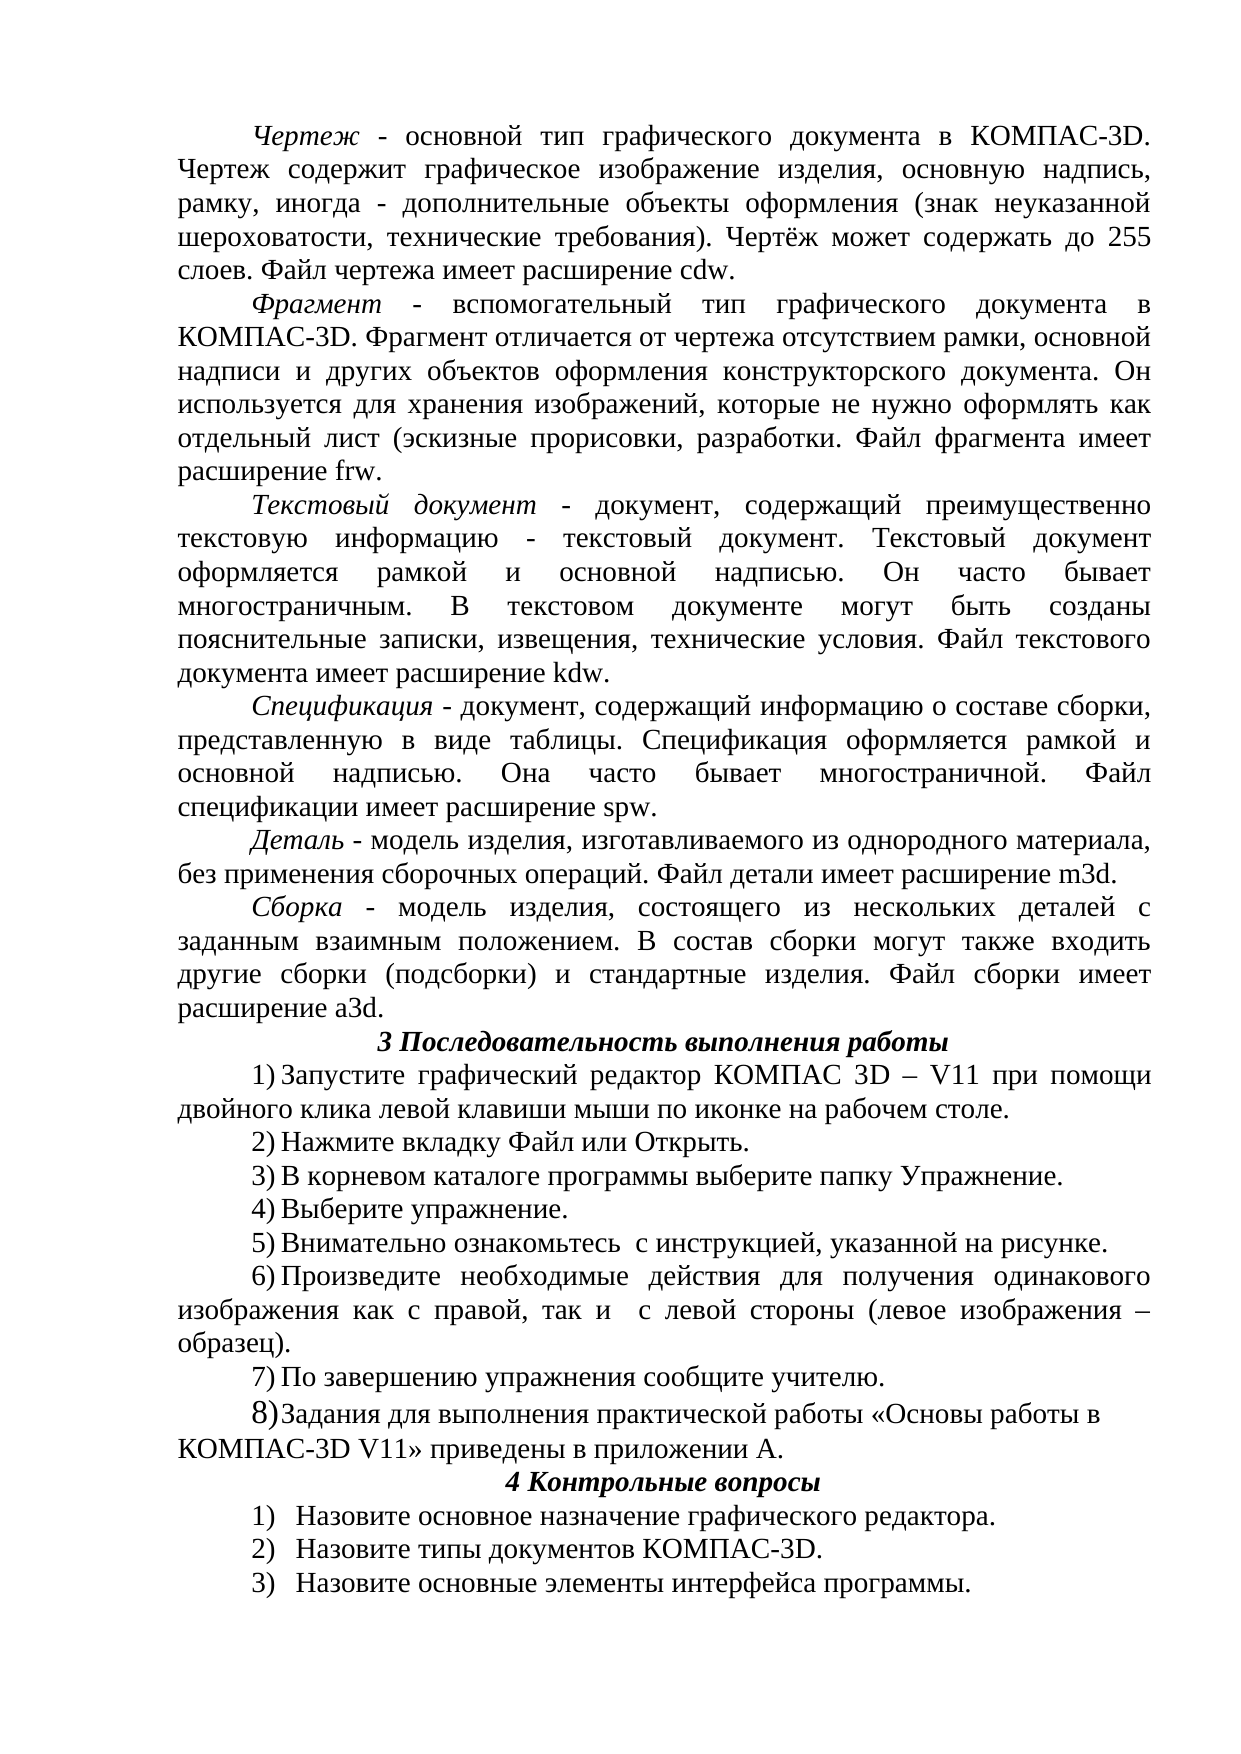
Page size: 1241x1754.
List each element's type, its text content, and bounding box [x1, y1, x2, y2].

list Запустите графический редактор КОМПАС 3D – V11 при помощи двойного клика левой клавиши мыши по иконке на рабочем столе. [177, 1057, 1152, 1124]
list Внимательно ознакомьтесь с инструкцией, указанной на рисунке. [177, 1225, 1152, 1258]
text 4 Контрольные вопросы [177, 1464, 1152, 1498]
list Нажмите вкладку Файл или Открыть. [177, 1124, 1152, 1158]
list По завершению упражнения сообщите учителю. [177, 1359, 1152, 1393]
text Чертеж - основной тип графического документа в КОМПАС-3D. Чертеж содержит графическое изображение изделия, основную надпись, рамку, иногда - дополнительные объекты оформления (знак неуказанной шероховатости, технические требования). Чертёж может содержать до 255 слоев. Файл чертежа имеет расширение cdw. [177, 118, 1152, 286]
list Задания для выполнения практической работы «Основы работы в КОМПАС-3D V11» приведены в приложении А. [177, 1393, 1152, 1464]
text Деталь - модель изделия, изготавливаемого из однородного материала, без применения сборочных операций. Файл детали имеет расширение m3d. [177, 822, 1152, 889]
text Текстовый документ - документ, содержащий преимущественно текстовую информацию - текстовый документ. Текстовый документ оформляется рамкой и основной надписью. Он часто бывает многостраничным. В текстовом документе могут быть созданы пояснительные записки, извещения, технические условия. Файл текстового документа имеет расширение kdw. [177, 487, 1152, 688]
text Фрагмент - вспомогательный тип графического документа в КОМПАС-3D. Фрагмент отличается от чертежа отсутствием рамки, основной надписи и других объектов оформления конструкторского документа. Он используется для хранения изображений, которые не нужно оформлять как отдельный лист (эскизные прорисовки, разработки. Файл фрагмента имеет расширение frw. [177, 286, 1152, 487]
list 3 Последовательность выполнения работы [177, 1024, 1152, 1057]
text Спецификация - документ, содержащий информацию о составе сборки, представленную в виде таблицы. Спецификация оформляется рамкой и основной надписью. Она часто бывает многостраничной. Файл спецификации имеет расширение spw. [177, 688, 1152, 822]
list Назовите основные элементы интерфейса программы. [177, 1565, 1152, 1599]
list В корневом каталоге программы выберите папку Упражнение. [177, 1158, 1152, 1191]
text Сборка - модель изделия, состоящего из нескольких деталей с заданным взаимным положением. В состав сборки могут также входить другие сборки (подсборки) и стандартные изделия. Файл сборки имеет расширение a3d. [177, 889, 1152, 1024]
list Назовите типы документов КОМПАС-3D. [177, 1532, 1152, 1565]
list Назовите основное назначение графического редактора. [177, 1498, 1152, 1532]
list Выберите упражнение. [177, 1191, 1152, 1225]
list Произведите необходимые действия для получения одинакового изображения как с правой, так и с левой стороны (левое изображения – образец). [177, 1258, 1152, 1359]
